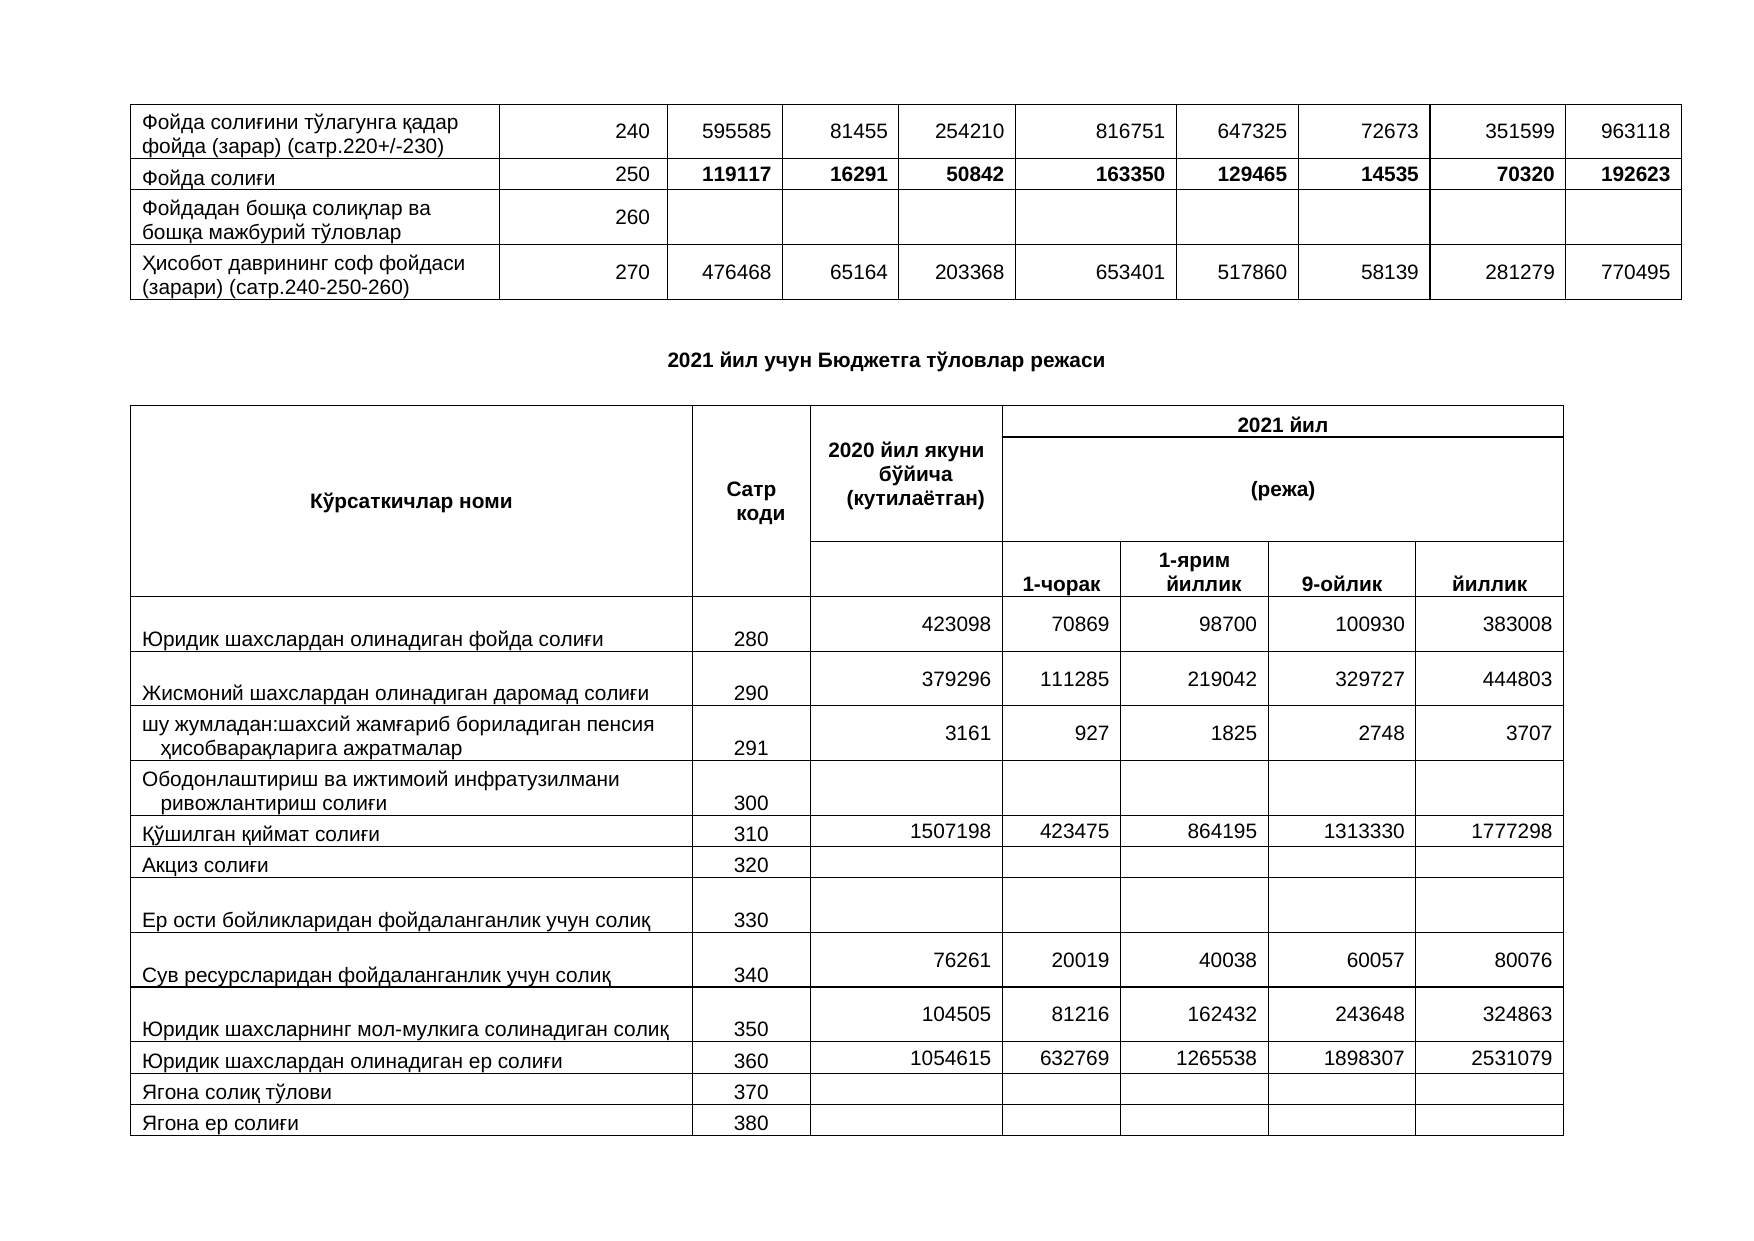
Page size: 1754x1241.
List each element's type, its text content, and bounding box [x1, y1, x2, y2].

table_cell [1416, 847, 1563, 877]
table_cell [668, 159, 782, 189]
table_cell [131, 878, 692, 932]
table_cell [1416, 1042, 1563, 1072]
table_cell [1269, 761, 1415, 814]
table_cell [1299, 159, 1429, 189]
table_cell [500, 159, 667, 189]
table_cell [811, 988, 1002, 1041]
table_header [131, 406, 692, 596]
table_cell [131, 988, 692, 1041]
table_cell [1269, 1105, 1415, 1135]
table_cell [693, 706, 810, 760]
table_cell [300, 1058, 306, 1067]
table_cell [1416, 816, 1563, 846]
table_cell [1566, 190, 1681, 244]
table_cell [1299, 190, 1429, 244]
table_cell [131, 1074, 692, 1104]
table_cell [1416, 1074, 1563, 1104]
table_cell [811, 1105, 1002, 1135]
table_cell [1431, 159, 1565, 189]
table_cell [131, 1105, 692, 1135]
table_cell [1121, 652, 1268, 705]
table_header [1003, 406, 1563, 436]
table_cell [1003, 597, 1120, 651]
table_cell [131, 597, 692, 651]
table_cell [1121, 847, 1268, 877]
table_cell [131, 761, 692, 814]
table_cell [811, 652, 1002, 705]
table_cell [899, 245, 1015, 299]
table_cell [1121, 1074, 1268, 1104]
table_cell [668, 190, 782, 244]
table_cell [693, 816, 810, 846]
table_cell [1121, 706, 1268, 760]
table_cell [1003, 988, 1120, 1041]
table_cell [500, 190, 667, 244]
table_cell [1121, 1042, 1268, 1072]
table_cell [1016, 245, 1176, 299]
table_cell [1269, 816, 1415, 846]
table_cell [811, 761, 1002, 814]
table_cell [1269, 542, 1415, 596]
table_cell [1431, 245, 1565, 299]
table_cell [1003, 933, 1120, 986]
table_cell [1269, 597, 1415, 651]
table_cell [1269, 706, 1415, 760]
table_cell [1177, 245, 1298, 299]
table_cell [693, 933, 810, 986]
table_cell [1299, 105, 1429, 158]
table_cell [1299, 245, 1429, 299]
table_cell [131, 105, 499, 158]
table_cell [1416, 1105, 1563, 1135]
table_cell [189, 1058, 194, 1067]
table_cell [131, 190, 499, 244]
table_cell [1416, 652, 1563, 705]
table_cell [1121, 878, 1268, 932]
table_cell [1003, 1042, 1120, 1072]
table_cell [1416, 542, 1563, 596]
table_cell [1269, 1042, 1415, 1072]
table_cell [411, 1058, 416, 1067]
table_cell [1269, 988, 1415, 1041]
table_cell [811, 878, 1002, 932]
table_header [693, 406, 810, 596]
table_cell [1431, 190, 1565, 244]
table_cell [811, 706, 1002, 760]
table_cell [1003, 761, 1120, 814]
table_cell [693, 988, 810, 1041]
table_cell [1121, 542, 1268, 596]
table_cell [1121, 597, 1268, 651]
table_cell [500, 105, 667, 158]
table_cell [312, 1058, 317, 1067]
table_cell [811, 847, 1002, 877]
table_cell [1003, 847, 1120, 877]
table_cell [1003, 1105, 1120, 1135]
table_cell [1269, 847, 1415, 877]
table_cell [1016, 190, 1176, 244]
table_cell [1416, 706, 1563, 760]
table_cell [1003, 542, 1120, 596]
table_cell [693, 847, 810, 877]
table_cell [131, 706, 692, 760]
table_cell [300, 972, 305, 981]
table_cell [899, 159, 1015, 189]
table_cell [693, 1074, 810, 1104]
text 2021 йил учун Бюджетга тўловлар режаси [131, 348, 1642, 372]
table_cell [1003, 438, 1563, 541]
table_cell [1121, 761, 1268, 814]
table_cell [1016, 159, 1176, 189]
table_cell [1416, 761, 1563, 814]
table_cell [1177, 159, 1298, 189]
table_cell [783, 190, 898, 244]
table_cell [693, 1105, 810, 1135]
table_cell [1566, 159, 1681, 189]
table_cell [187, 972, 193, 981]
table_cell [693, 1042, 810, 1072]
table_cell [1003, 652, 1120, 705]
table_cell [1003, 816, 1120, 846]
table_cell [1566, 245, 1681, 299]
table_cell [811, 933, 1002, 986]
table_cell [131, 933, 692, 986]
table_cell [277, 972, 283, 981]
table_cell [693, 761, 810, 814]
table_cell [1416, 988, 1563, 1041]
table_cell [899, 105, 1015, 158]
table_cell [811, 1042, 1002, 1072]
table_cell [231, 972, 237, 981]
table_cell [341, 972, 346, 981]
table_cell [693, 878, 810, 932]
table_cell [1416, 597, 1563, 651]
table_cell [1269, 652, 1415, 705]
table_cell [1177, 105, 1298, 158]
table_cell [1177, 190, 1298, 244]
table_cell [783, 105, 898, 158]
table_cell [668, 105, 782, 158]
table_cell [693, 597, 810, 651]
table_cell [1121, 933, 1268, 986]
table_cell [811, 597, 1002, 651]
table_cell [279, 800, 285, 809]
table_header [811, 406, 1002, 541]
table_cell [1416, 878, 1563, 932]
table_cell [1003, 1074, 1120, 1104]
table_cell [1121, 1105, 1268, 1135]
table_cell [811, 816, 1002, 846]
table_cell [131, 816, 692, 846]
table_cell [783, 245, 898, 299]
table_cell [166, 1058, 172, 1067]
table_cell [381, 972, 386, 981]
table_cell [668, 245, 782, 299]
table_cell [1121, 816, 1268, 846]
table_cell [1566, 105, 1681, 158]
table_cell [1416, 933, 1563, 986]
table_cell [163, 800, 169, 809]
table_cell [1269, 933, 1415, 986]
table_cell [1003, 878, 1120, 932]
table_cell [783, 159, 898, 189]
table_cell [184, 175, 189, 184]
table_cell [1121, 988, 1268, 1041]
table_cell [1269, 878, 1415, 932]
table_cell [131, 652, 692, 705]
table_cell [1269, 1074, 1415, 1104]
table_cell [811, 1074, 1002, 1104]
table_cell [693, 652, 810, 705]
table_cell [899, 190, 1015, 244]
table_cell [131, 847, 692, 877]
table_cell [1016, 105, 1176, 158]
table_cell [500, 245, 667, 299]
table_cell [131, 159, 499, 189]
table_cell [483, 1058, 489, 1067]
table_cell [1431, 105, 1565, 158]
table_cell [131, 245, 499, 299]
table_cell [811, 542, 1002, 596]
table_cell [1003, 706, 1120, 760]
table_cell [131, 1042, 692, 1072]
